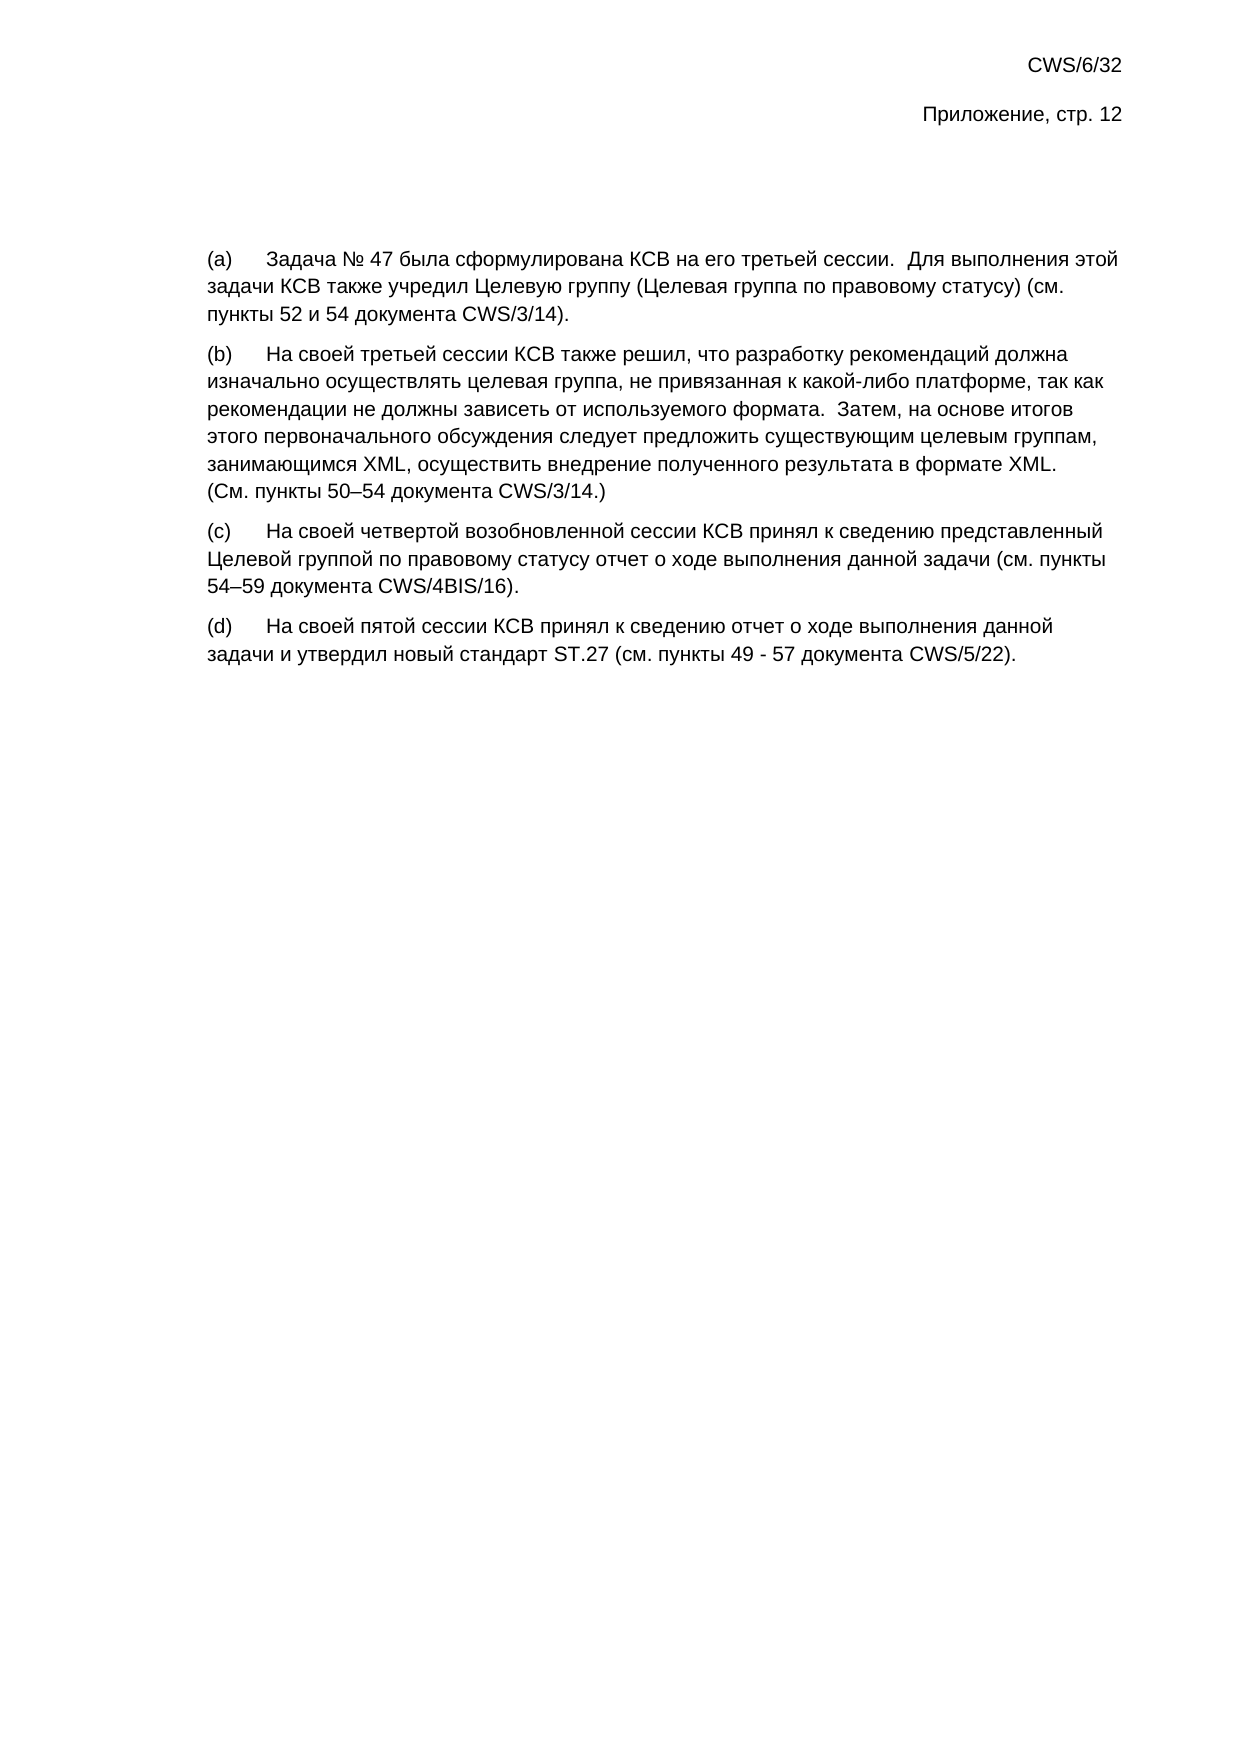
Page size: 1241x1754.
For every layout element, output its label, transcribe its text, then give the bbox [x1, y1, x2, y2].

text (a) Задача № 47 была сформулирована КСВ на его третьей сессии. Для выполнения этой задачи КСВ также учредил Целевую группу (Целевая группа по правовому статусу) (см. пункты 52 и 54 документа CWS/3/14). [148, 246, 1122, 325]
text (b) На своей третьей сессии КСВ также решил, что разработку рекомендаций должна изначально осуществлять целевая группа, не привязанная к какой-либо платформе, так как рекомендации не должны зависеть от используемого формата. Затем, на основе итогов этого первоначального обсуждения следует предложить существующим целевым группам, занимающимся XML, осуществить внедрение полученного результата в формате XML. (См. пункты 50–54 документа CWS/3/14.) [207, 341, 1122, 503]
text (d) На своей пятой сессии КСВ принял к сведению отчет о ходе выполнения данной задачи и утвердил новый стандарт ST.27 (см. пункты 49 - 57 документа CWS/5/22). [207, 614, 1122, 665]
text (c) На своей четвертой возобновленной сессии КСВ принял к сведению представленный Целевой группой по правовому статусу отчет о ходе выполнения данной задачи (см. пункты 54–59 документа CWS/4BIS/16). [207, 519, 1122, 598]
